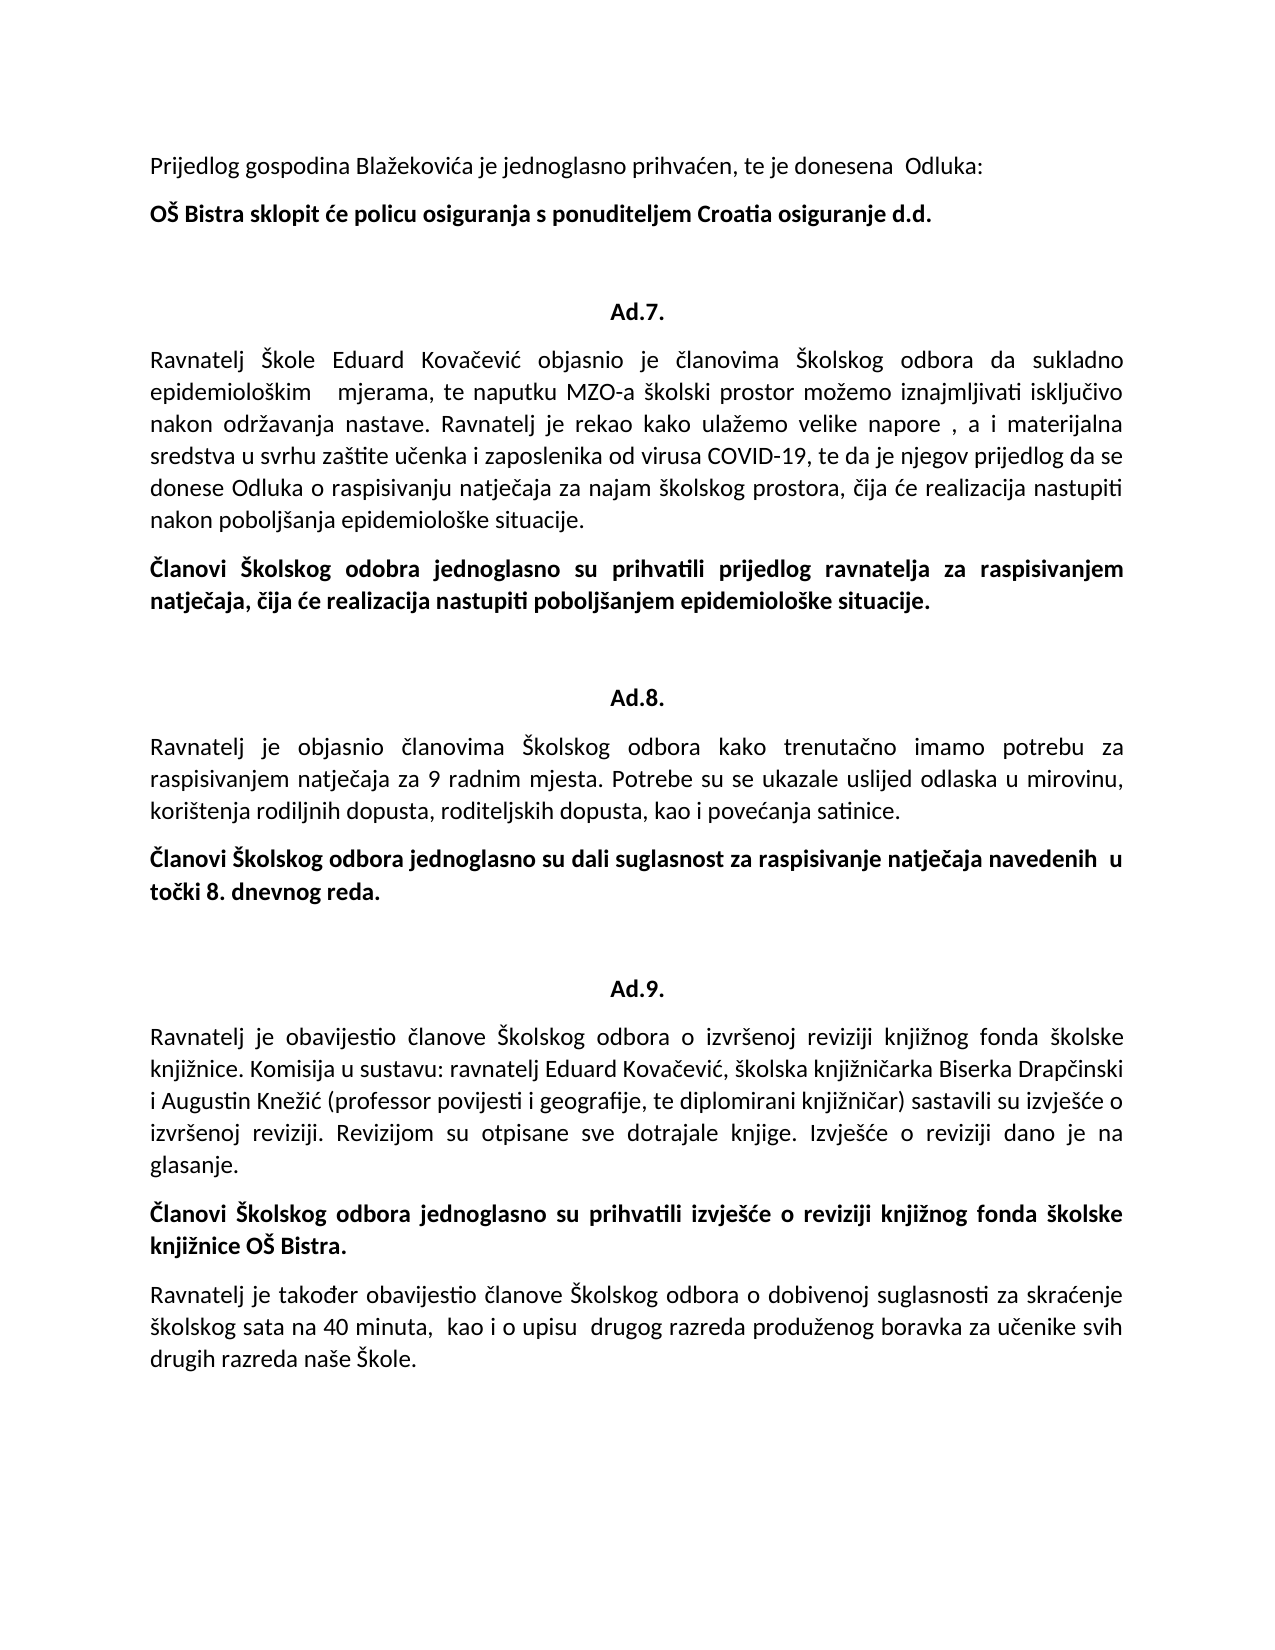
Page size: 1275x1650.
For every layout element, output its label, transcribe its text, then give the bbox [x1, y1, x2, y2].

text Ravnatelj je obavijestio članove Školskog odbora o izvršenoj reviziji knjižnog fonda školske knjižnice. Komisija u sustavu: ravnatelj Eduard Kovačević, školska knjižničarka Biserka Drapčinski i Augustin Knežić (professor povijesti i geografije, te diplomirani knjižničar) sastavili su izvješće o izvršenoj reviziji. Revizijom su otpisane sve dotrajale knjige. Izvješće o reviziji dano je na glasanje. [150, 1022, 1125, 1180]
text Članovi Školskog odbora jednoglasno su prihvatili izvješće o reviziji knjižnog fonda školske knjižnice OŠ Bistra. [150, 1198, 1125, 1261]
text OŠ Bistra sklopit će policu osiguranja s ponuditeljem Croatia osiguranje d.d. [150, 199, 1125, 229]
text Ad.9. [150, 973, 1125, 1003]
text Članovi Školskog odobra jednoglasno su prihvatili prijedlog ravnatelja za raspisivanjem natječaja, čija će realizacija nastupiti poboljšanjem epidemiološke situacije. [150, 553, 1125, 616]
text Ravnatelj je također obavijestio članove Školskog odbora o dobivenoj suglasnosti za skraćenje školskog sata na 40 minuta, kao i o upisu drugog razreda produženog boravka za učenike svih drugih razreda naše Škole. [150, 1279, 1125, 1373]
text Prijedlog gospodina Blažekovića je jednoglasno prihvaćen, te je donesena Odluka: [150, 150, 1125, 181]
text Ad.8. [150, 682, 1125, 713]
text Ravnatelj je objasnio članovima Školskog odbora kako trenutačno imamo potrebu za raspisivanjem natječaja za 9 radnim mjesta. Potrebe su se ukazale uslijed odlaska u mirovinu, korištenja rodiljnih dopusta, roditeljskih dopusta, kao i povećanja satinice. [150, 731, 1125, 826]
text Članovi Školskog odbora jednoglasno su dali suglasnost za raspisivanje natječaja navedenih u točki 8. dnevnog reda. [150, 844, 1125, 906]
text Ad.7. [150, 296, 1125, 326]
text Ravnatelj Škole Eduard Kovačević objasnio je članovima Školskog odbora da sukladno epidemiološkim mjerama, te naputku MZO-a školski prostor možemo iznajmljivati isključivo nakon održavanja nastave. Ravnatelj je rekao kako ulažemo velike napore , a i materijalna sredstva u svrhu zaštite učenka i zaposlenika od virusa COVID-19, te da je njegov prijedlog da se donese Odluka o raspisivanju natječaja za najam školskog prostora, čija će realizacija nastupiti nakon poboljšanja epidemiološke situacije. [150, 344, 1125, 535]
